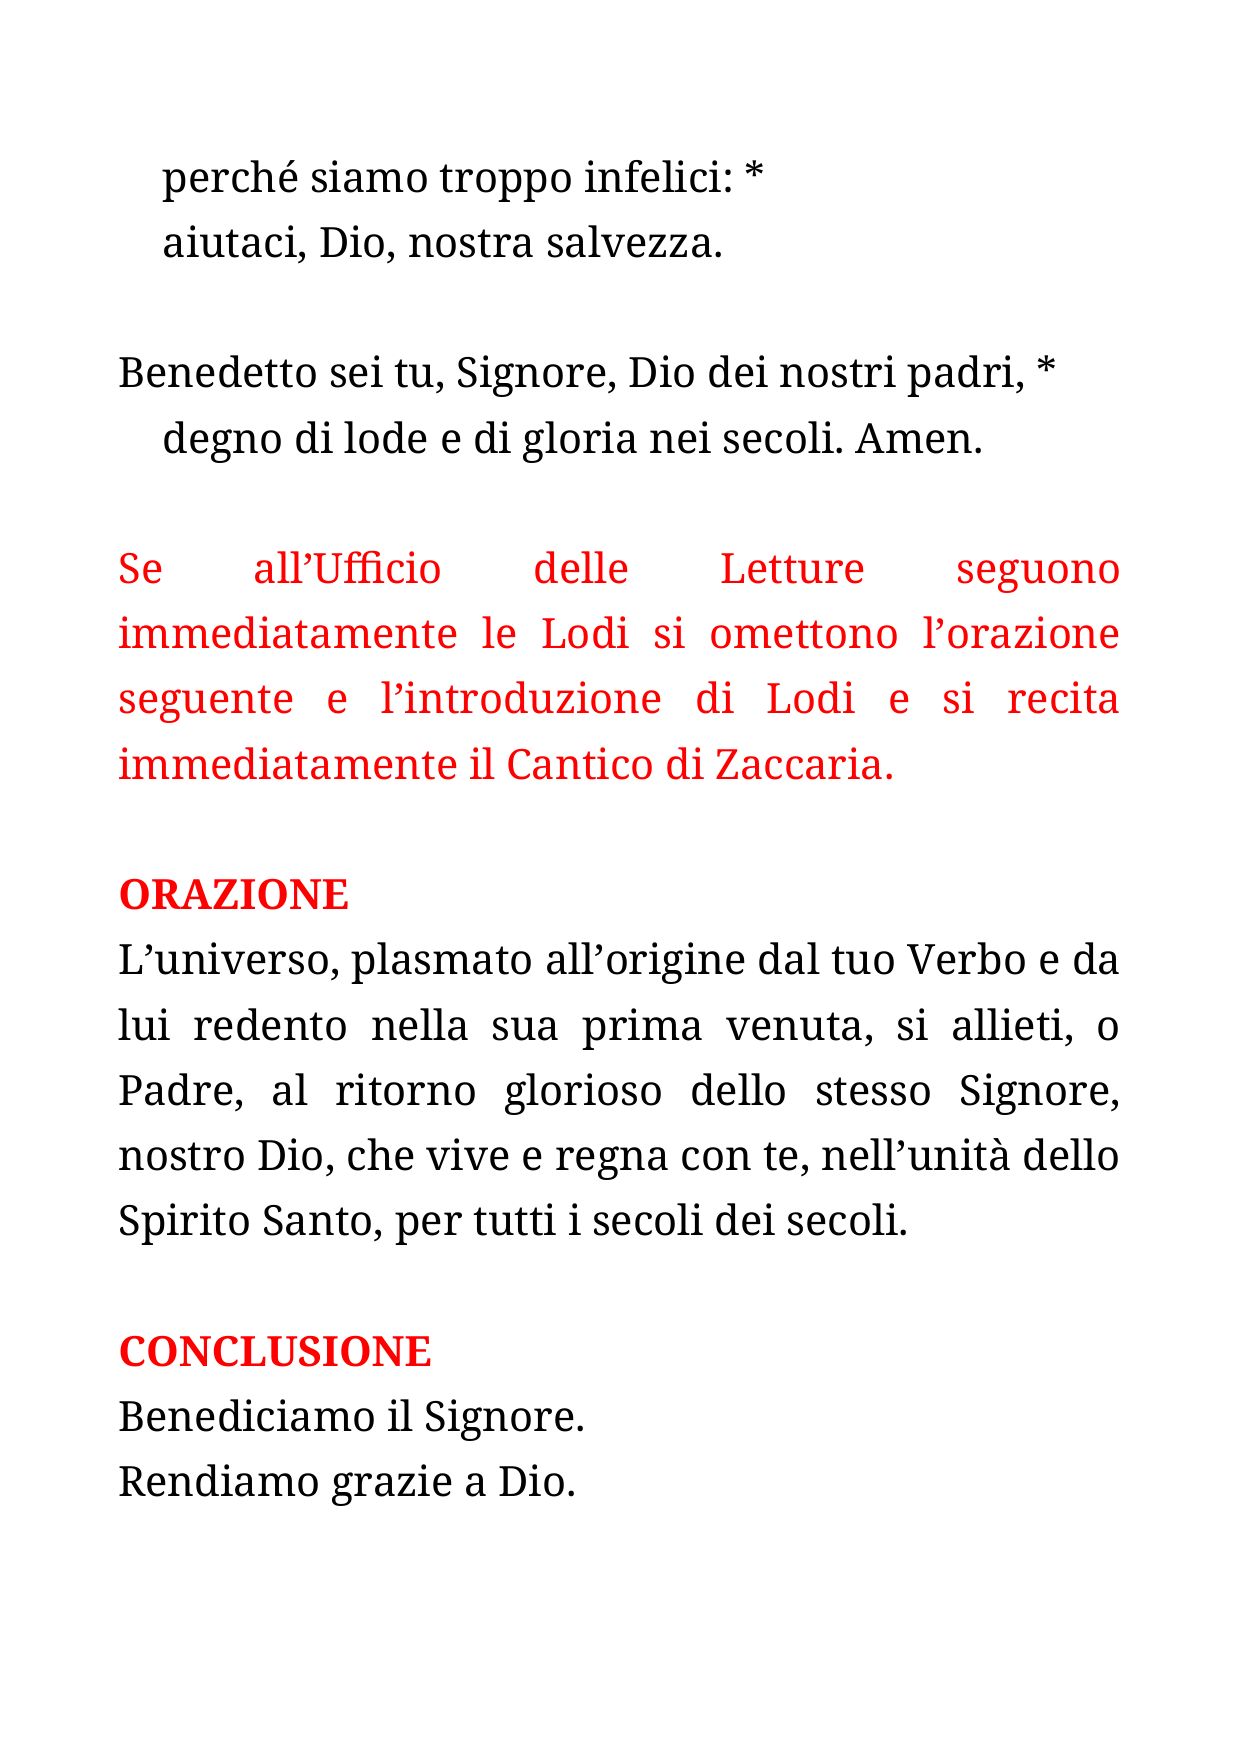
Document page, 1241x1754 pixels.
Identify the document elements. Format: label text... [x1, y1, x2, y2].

text CONCLUSIONE [118, 1321, 1122, 1378]
text Rendiamo grazie a Dio. [118, 1452, 1122, 1508]
text ORAZIONE [118, 865, 1122, 922]
text Se all’Ufficio delle Letture seguono immediatamente le Lodi si omettono l’orazione seguente e l’introduzione di Lodi e si recita immediatamente il Cantico di Zaccaria. [118, 539, 1122, 791]
text Benediciamo il Signore. [118, 1387, 1122, 1443]
text perché siamo troppo infelici: * [118, 148, 1122, 204]
text aiutaci, Dio, nostra salvezza. [118, 213, 1122, 269]
text Benedetto sei tu, Signore, Dio dei nostri padri, * [118, 343, 1122, 400]
text degno di lode e di gloria nei secoli. Amen. [118, 408, 1122, 465]
text L’universo, plasmato all’origine dal tuo Verbo e da lui redento nella sua prima venuta, si allieti, o Padre, al ritorno glorioso dello stesso Signore, nostro Dio, che vive e regna con te, nell’unità dello Spirito Santo, per tutti i secoli dei secoli. [118, 930, 1122, 1248]
